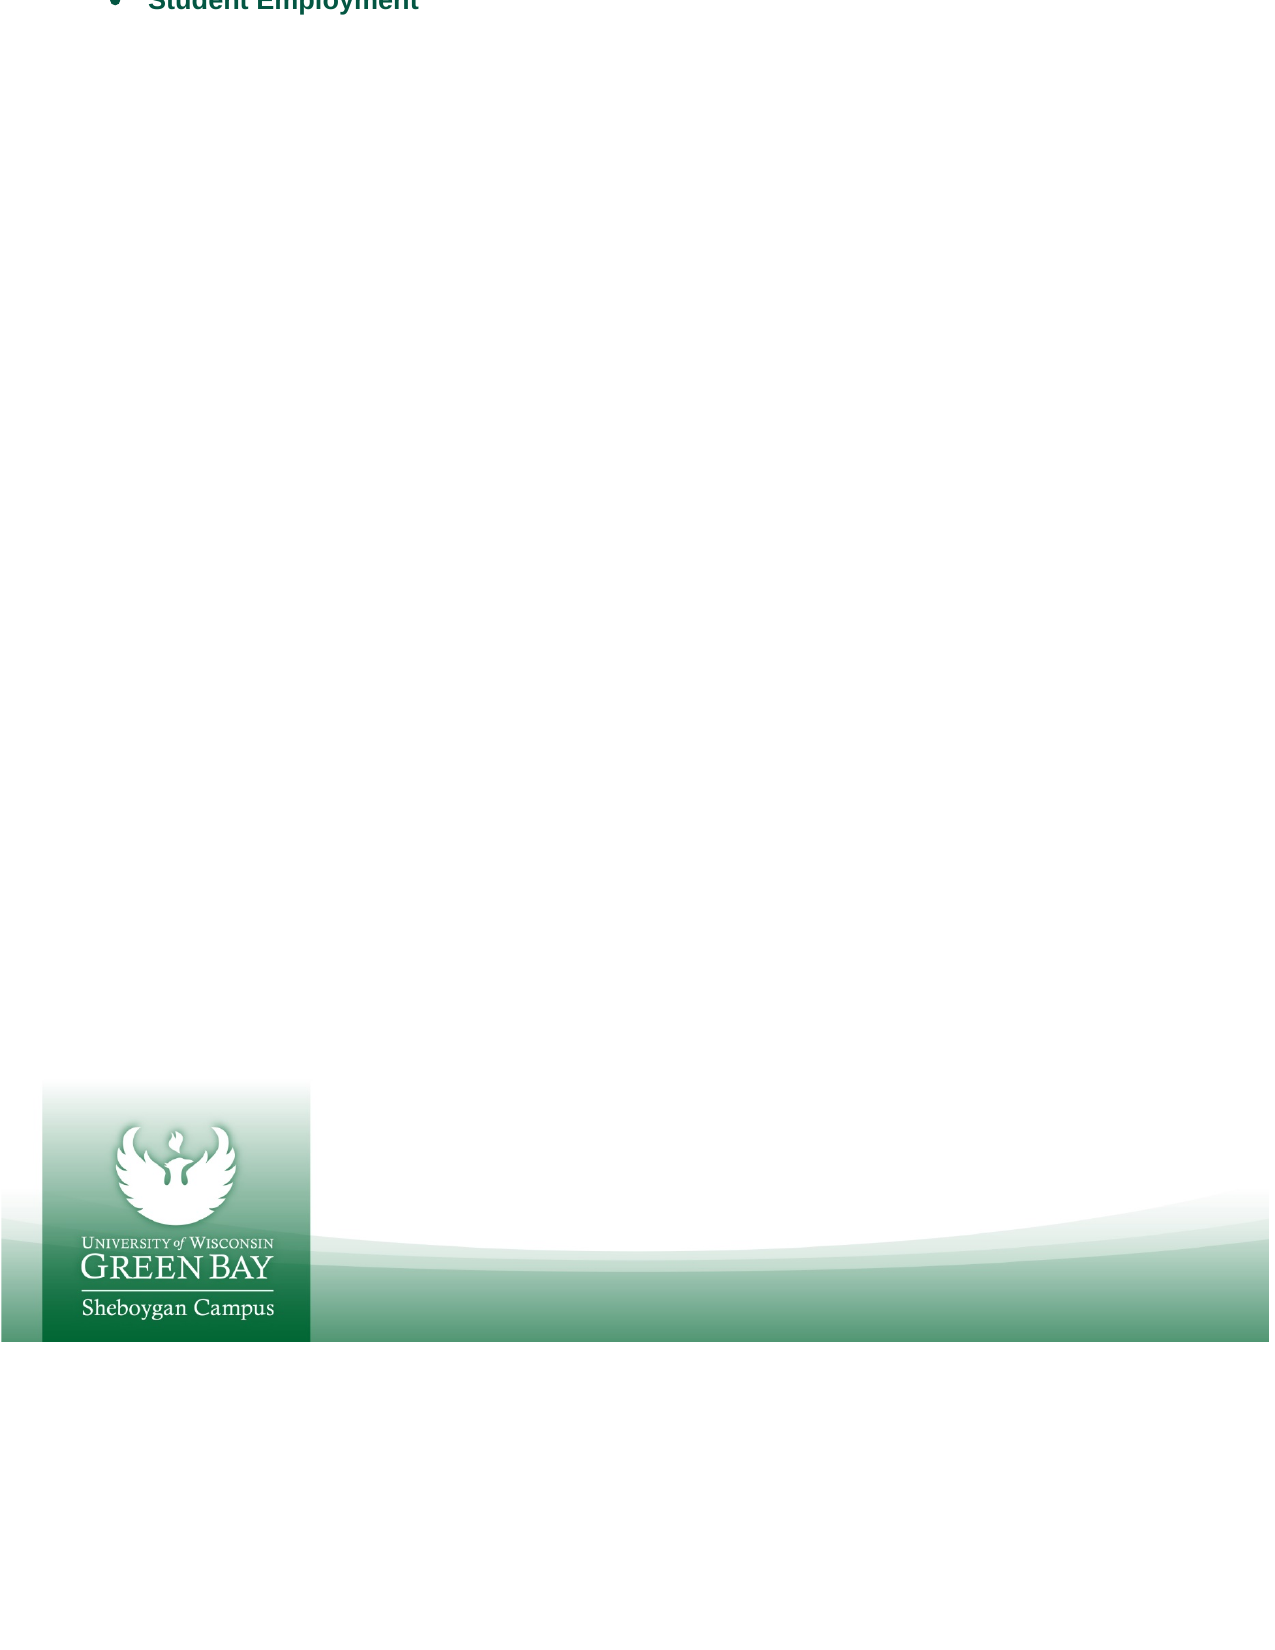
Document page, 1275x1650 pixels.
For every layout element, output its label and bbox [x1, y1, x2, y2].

picture [0, 1043, 1269, 1341]
